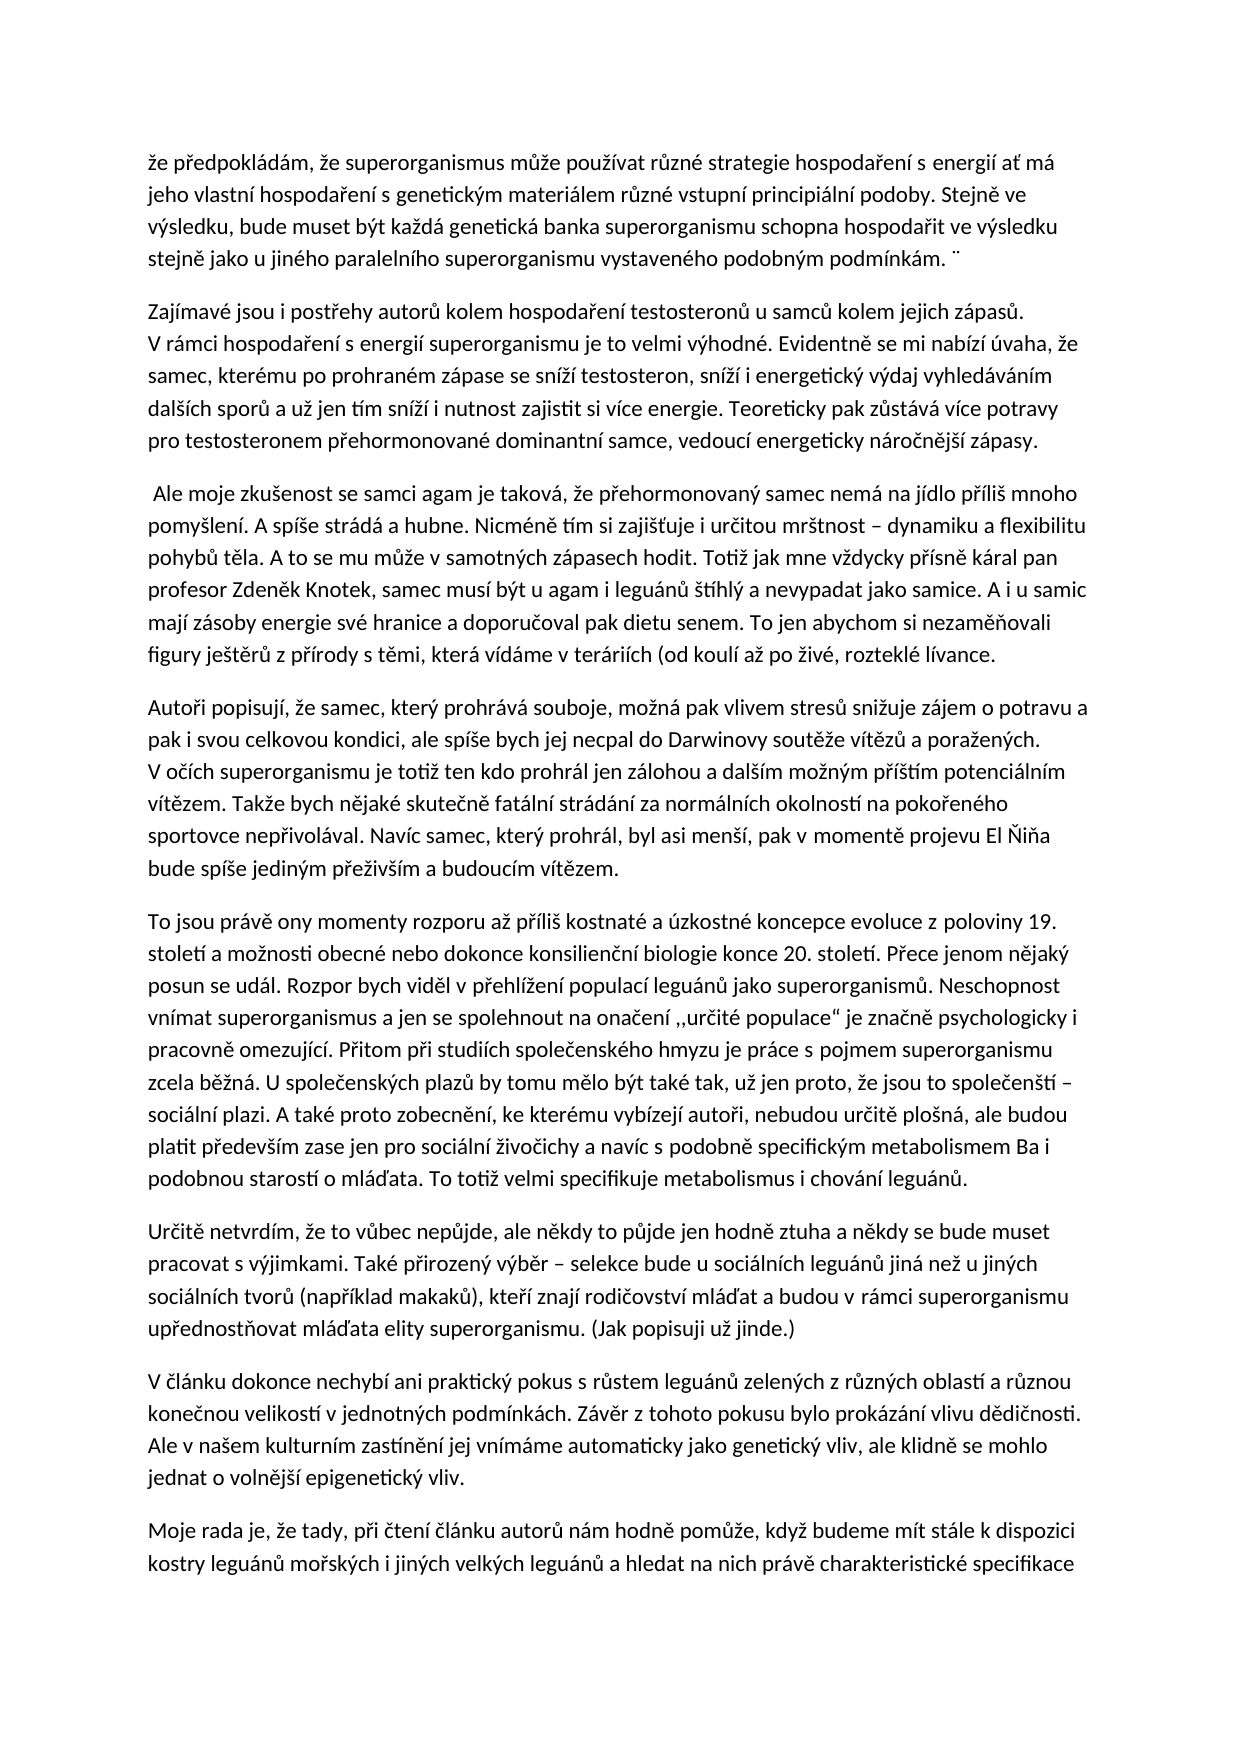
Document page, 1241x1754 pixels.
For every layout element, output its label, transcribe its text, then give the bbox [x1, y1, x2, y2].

text Určitě netvrdím, že to vůbec nepůjde, ale někdy to půjde jen hodně ztuha a někdy se bude muset pracovat s výjimkami. Také přirozený výběr – selekce bude u sociálních leguánů jiná než u jiných sociálních tvorů (například makaků), kteří znají rodičovství mláďat a budou v rámci superorganismu upřednostňovat mláďata elity superorganismu. (Jak popisuji už jinde.) [148, 1217, 1093, 1342]
text Autoři popisují, že samec, který prohrává souboje, možná pak vlivem stresů snižuje zájem o potravu a pak i svou celkovou kondici, ale spíše bych jej necpal do Darwinovy soutěže vítězů a poražených. V očích superorganismu je totiž ten kdo prohrál jen zálohou a dalším možným příštím potenciálním vítězem. Takže bych nějaké skutečně fatální strádání za normálních okolností na pokořeného sportovce nepřivolával. Navíc samec, který prohrál, byl asi menší, pak v momentě projevu El Ňiňa bude spíše jediným přeživším a budoucím vítězem. [148, 693, 1093, 882]
text Zajímavé jsou i postřehy autorů kolem hospodaření testosteronů u samců kolem jejich zápasů. V rámci hospodaření s energií superorganismu je to velmi výhodné. Evidentně se mi nabízí úvaha, že samec, kterému po prohraném zápase se sníží testosteron, sníží i energetický výdaj vyhledáváním dalších sporů a už jen tím sníží i nutnost zajistit si více energie. Teoreticky pak zůstává více potravy pro testosteronem přehormonované dominantní samce, vedoucí energeticky náročnější zápasy. [148, 297, 1093, 454]
text Ale moje zkušenost se samci agam je taková, že přehormonovaný samec nemá na jídlo příliš mnoho pomyšlení. A spíše strádá a hubne. Nicméně tím si zajišťuje i určitou mrštnost – dynamiku a flexibilitu pohybů těla. A to se mu může v samotných zápasech hodit. Totiž jak mne vždycky přísně káral pan profesor Zdeněk Knotek, samec musí být u agam i leguánů štíhlý a nevypadat jako samice. A i u samic mají zásoby energie své hranice a doporučoval pak dietu senem. To jen abychom si nezaměňovali figury ještěrů z přírody s těmi, která vídáme v teráriích (od koulí až po živé, rozteklé lívance. [148, 479, 1093, 668]
text To jsou právě ony momenty rozporu až příliš kostnaté a úzkostné koncepce evoluce z poloviny 19. století a možnosti obecné nebo dokonce konsilienční biologie konce 20. století. Přece jenom nějaký posun se udál. Rozpor bych viděl v přehlížení populací leguánů jako superorganismů. Neschopnost vnímat superorganismus a jen se spolehnout na onačení ,,určité populace“ je značně psychologicky i pracovně omezující. Přitom při studiích společenského hmyzu je práce s pojmem superorganismu zcela běžná. U společenských plazů by tomu mělo být také tak, už jen proto, že jsou to společenští – sociální plazi. A také proto zobecnění, ke kterému vybízejí autoři, nebudou určitě plošná, ale budou platit především zase jen pro sociální živočichy a navíc s podobně specifickým metabolismem Ba i podobnou starostí o mláďata. To totiž velmi specifikuje metabolismus i chování leguánů. [148, 907, 1093, 1192]
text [148, 148, 1093, 272]
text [148, 1517, 1093, 1577]
text V článku dokonce nechybí ani praktický pokus s růstem leguánů zelených z různých oblastí a různou konečnou velikostí v jednotných podmínkách. Závěr z tohoto pokusu bylo prokázání vlivu dědičnosti. Ale v našem kulturním zastínění jej vnímáme automaticky jako genetický vliv, ale klidně se mohlo jednat o volnější epigenetický vliv. [148, 1367, 1093, 1492]
